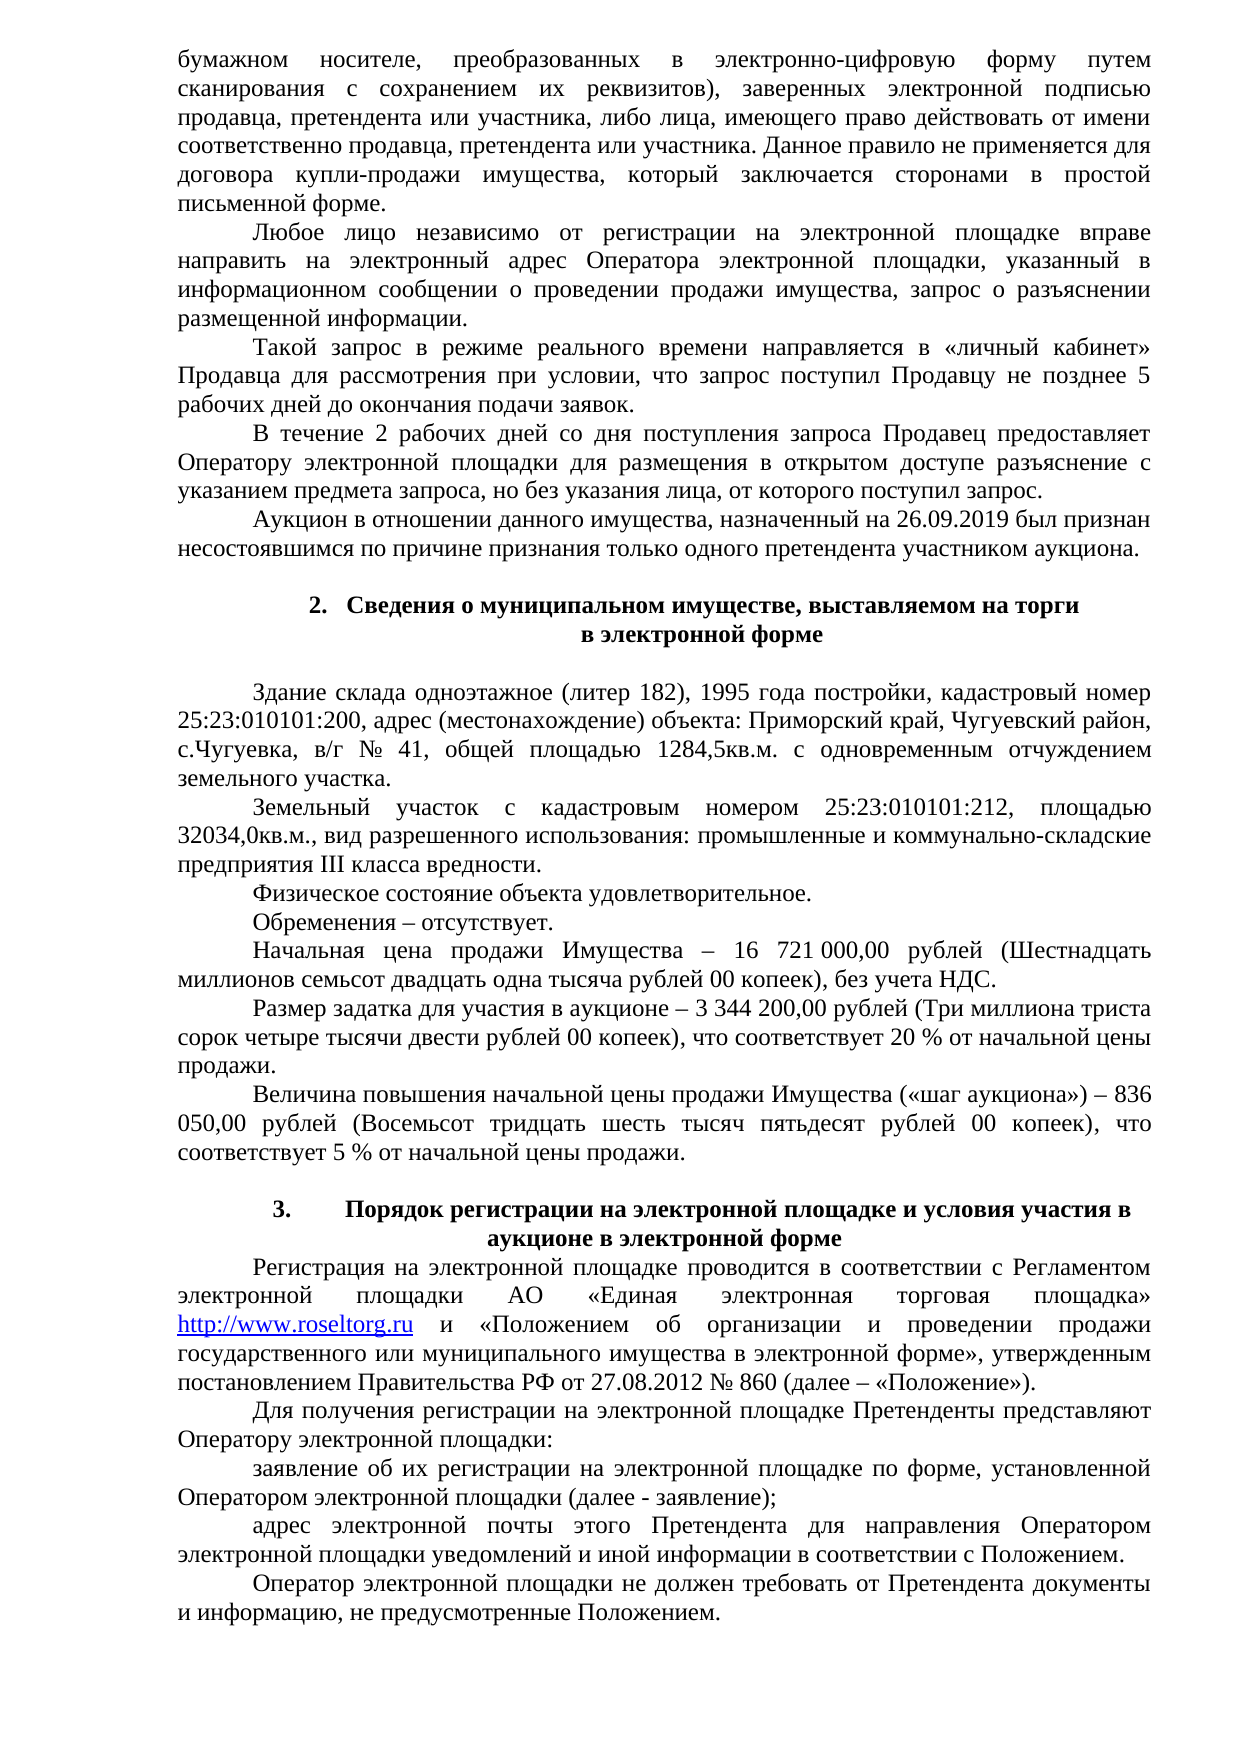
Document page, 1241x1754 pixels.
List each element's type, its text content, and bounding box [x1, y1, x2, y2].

text Обременения – отсутствует. [177, 907, 1152, 936]
text Физическое состояние объекта удовлетворительное. [177, 878, 1152, 907]
text Любое лицо независимо от регистрации на электронной площадке вправе направить на электронный адрес Оператора электронной площадки, указанный в информационном сообщении о проведении продажи имущества, запрос о разъяснении размещенной информации. [177, 217, 1152, 332]
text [177, 44, 1152, 217]
list Сведения о муниципальном имуществе, выставляемом на торги [236, 591, 1152, 619]
text Для получения регистрации на электронной площадке Претенденты представляют Оператору электронной площадки: [177, 1396, 1152, 1453]
text Аукцион в отношении данного имущества, назначенный на 26.09.2019 был признан несостоявшимся по причине признания только одного претендента участником аукциона. [177, 504, 1152, 562]
text Здание склада одноэтажное (литер 182), 1995 года постройки, кадастровый номер 25:23:010101:200, адрес (местонахождение) объекта: Приморский край, Чугуевский район, с.Чугуевка, в/г № 41, общей площадью 1284,5кв.м. с одновременным отчуждением земельного участка. [177, 677, 1152, 792]
text Такой запрос в режиме реального времени направляется в «личный кабинет» Продавца для рассмотрения при условии, что запрос поступил Продавцу не позднее 5 рабочих дней до окончания подачи заявок. [177, 332, 1152, 418]
list Порядок регистрации на электронной площадке и условия участия в аукционе в электронной форме [177, 1194, 1152, 1252]
text Земельный участок с кадастровым номером 25:23:010101:212, площадью 32034,0кв.м., вид разрешенного использования: промышленные и коммунально-складские предприятия III класса вредности. [177, 792, 1152, 878]
text адрес электронной почты этого Претендента для направления Оператором электронной площадки уведомлений и иной информации в соответствии с Положением. [177, 1511, 1152, 1568]
text заявление об их регистрации на электронной площадке по форме, установленной Оператором электронной площадки (далее - заявление); [177, 1453, 1152, 1511]
text В течение 2 рабочих дней со дня поступления запроса Продавец предоставляет Оператору электронной площадки для размещения в открытом доступе разъяснение с указанием предмета запроса, но без указания лица, от которого поступил запрос. [177, 418, 1152, 504]
text Величина повышения начальной цены продажи Имущества («шаг аукциона») – 836 050,00 рублей (Восемьсот тридцать шесть тысяч пятьдесят рублей 00 копеек), что соответствует 5 % от начальной цены продажи. [177, 1079, 1152, 1166]
text Регистрация на электронной площадке проводится в соответствии с Регламентом электронной площадки АО «Единая электронная торговая площадка» http://www.roseltorg.ru и «Положением об организации и проведении продажи государственного или муниципального имущества в электронной форме», утвержденным постановлением Правительства РФ от 27.08.2012 № 860 (далее – «Положение»). [177, 1252, 1152, 1396]
text Оператор электронной площадки не должен требовать от Претендента документы и информацию, не предусмотренные Положением. [177, 1568, 1152, 1626]
text Начальная цена продажи Имущества – 16 721 000,00 рублей (Шестнадцать миллионов семьсот двадцать одна тысяча рублей 00 копеек), без учета НДС. [177, 936, 1152, 993]
text в электронной форме [177, 619, 1152, 648]
text Размер задатка для участия в аукционе – 3 344 200,00 рублей (Три миллиона триста сорок четыре тысячи двести рублей 00 копеек), что соответствует 20 % от начальной цены продажи. [177, 993, 1152, 1079]
